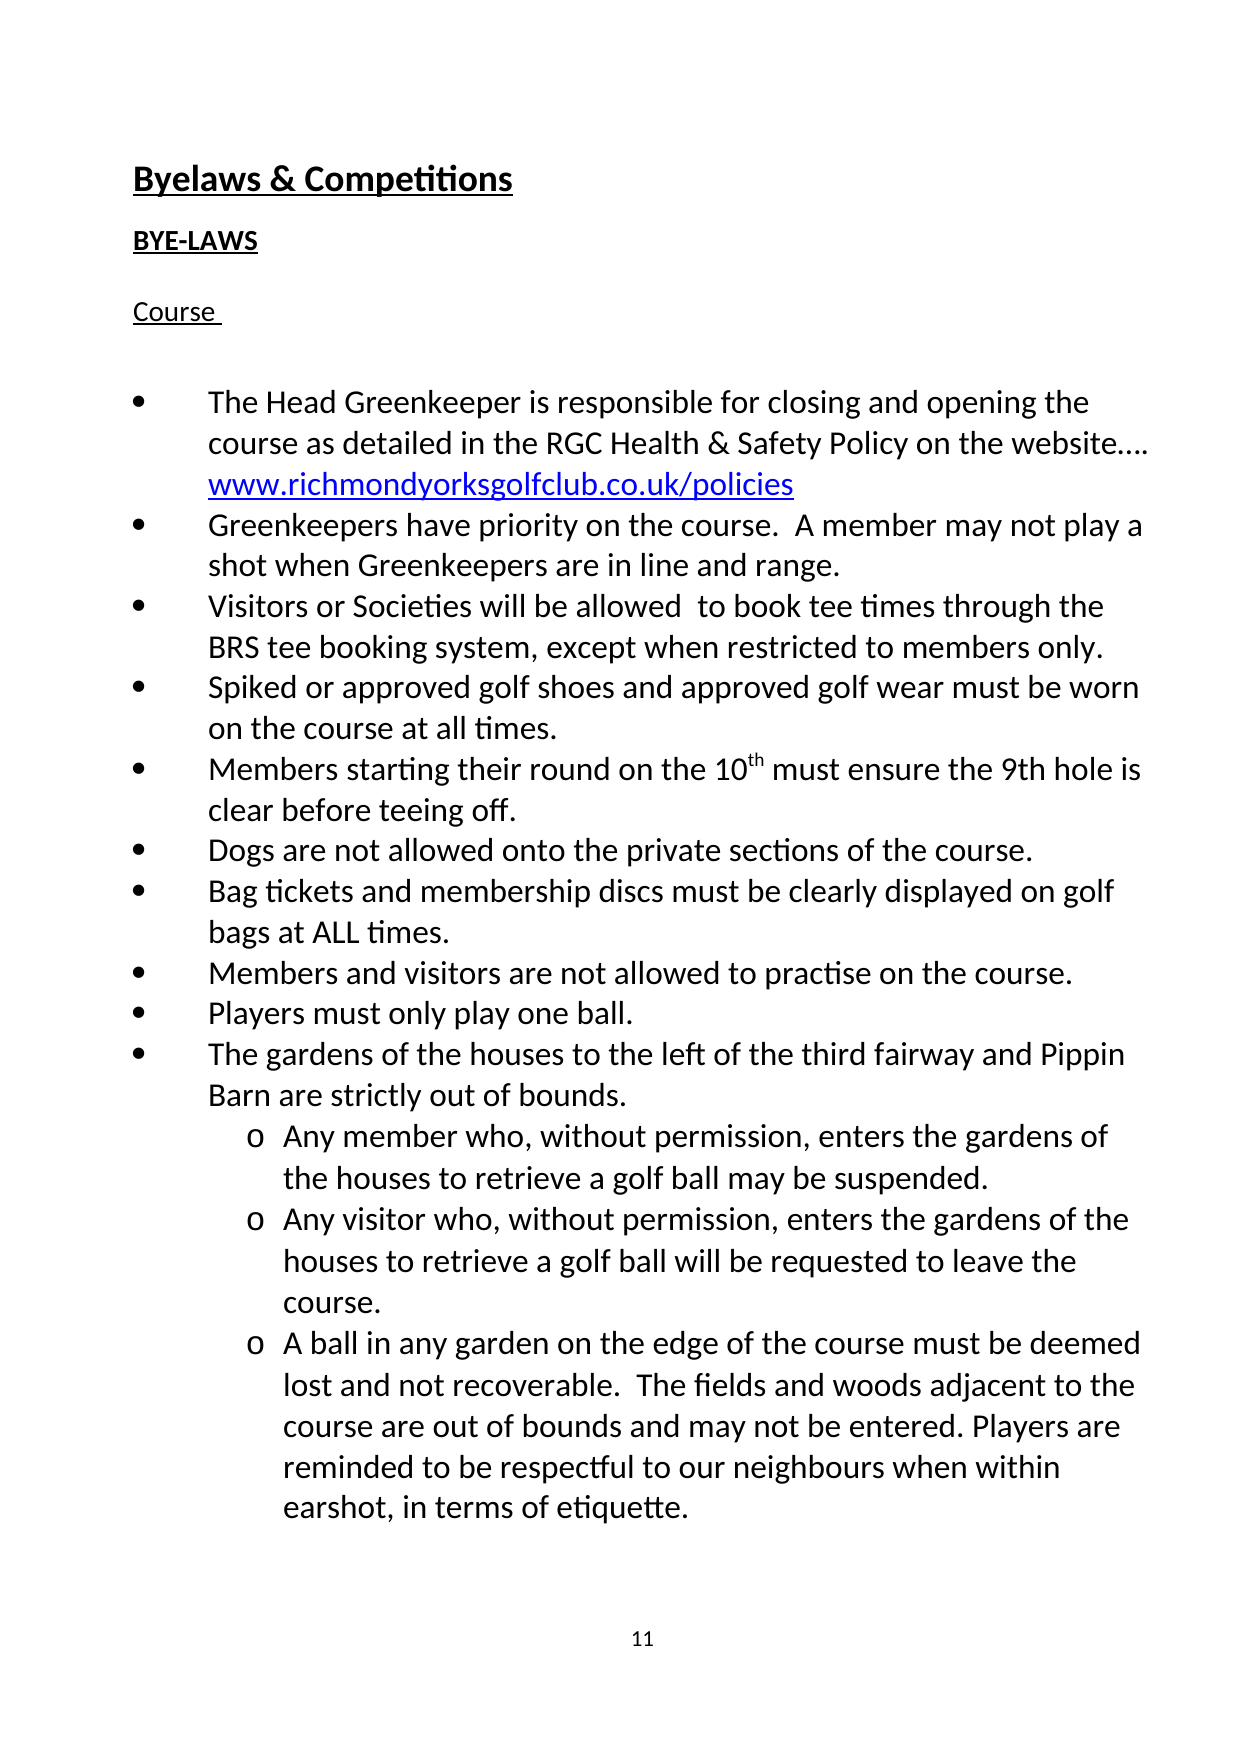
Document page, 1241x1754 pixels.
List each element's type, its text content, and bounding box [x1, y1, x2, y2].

text Byelaws & Competitions [133, 155, 1152, 201]
list Any member who, without permission, enters the gardens of the houses to retrieve a golf ball may be suspended. [245, 1114, 1152, 1198]
list Members and visitors are not allowed to practise on the course. [133, 952, 1152, 992]
list The Head Greenkeeper is responsible for closing and opening the course as detailed in the RGC Health & Safety Policy on the website…. www.richmondyorksgolfclub.co.uk/policies [133, 381, 1152, 504]
subtitle Course [133, 293, 1152, 328]
list Spiked or approved golf shoes and approved golf wear must be worn on the course at all times. [133, 667, 1152, 748]
list Dogs are not allowed onto the private sections of the course. [133, 829, 1152, 870]
list A ball in any garden on the edge of the course must be deemed lost and not recoverable. The fields and woods adjacent to the course are out of bounds and may not be entered. Players are reminded to be respectful to our neighbours when within earshot, in terms of etiquette. [245, 1322, 1152, 1527]
list Players must only play one ball. [133, 992, 1152, 1033]
subtitle BYE-LAWS [133, 222, 1152, 257]
list Members starting their round on the 10th must ensure the 9th hole is clear before teeing off. [133, 748, 1152, 829]
list Visitors or Societies will be allowed to book tee times through the BRS tee booking system, except when restricted to members only. [133, 585, 1152, 667]
list The gardens of the houses to the left of the third fairway and Pippin Barn are strictly out of bounds. [133, 1033, 1152, 1114]
list Greenkeepers have priority on the course. A member may not play a shot when Greenkeepers are in line and range. [133, 504, 1152, 585]
list Any visitor who, without permission, enters the gardens of the houses to retrieve a golf ball will be requested to leave the course. [245, 1198, 1152, 1322]
list Bag tickets and membership discs must be clearly displayed on golf bags at ALL times. [133, 870, 1152, 952]
